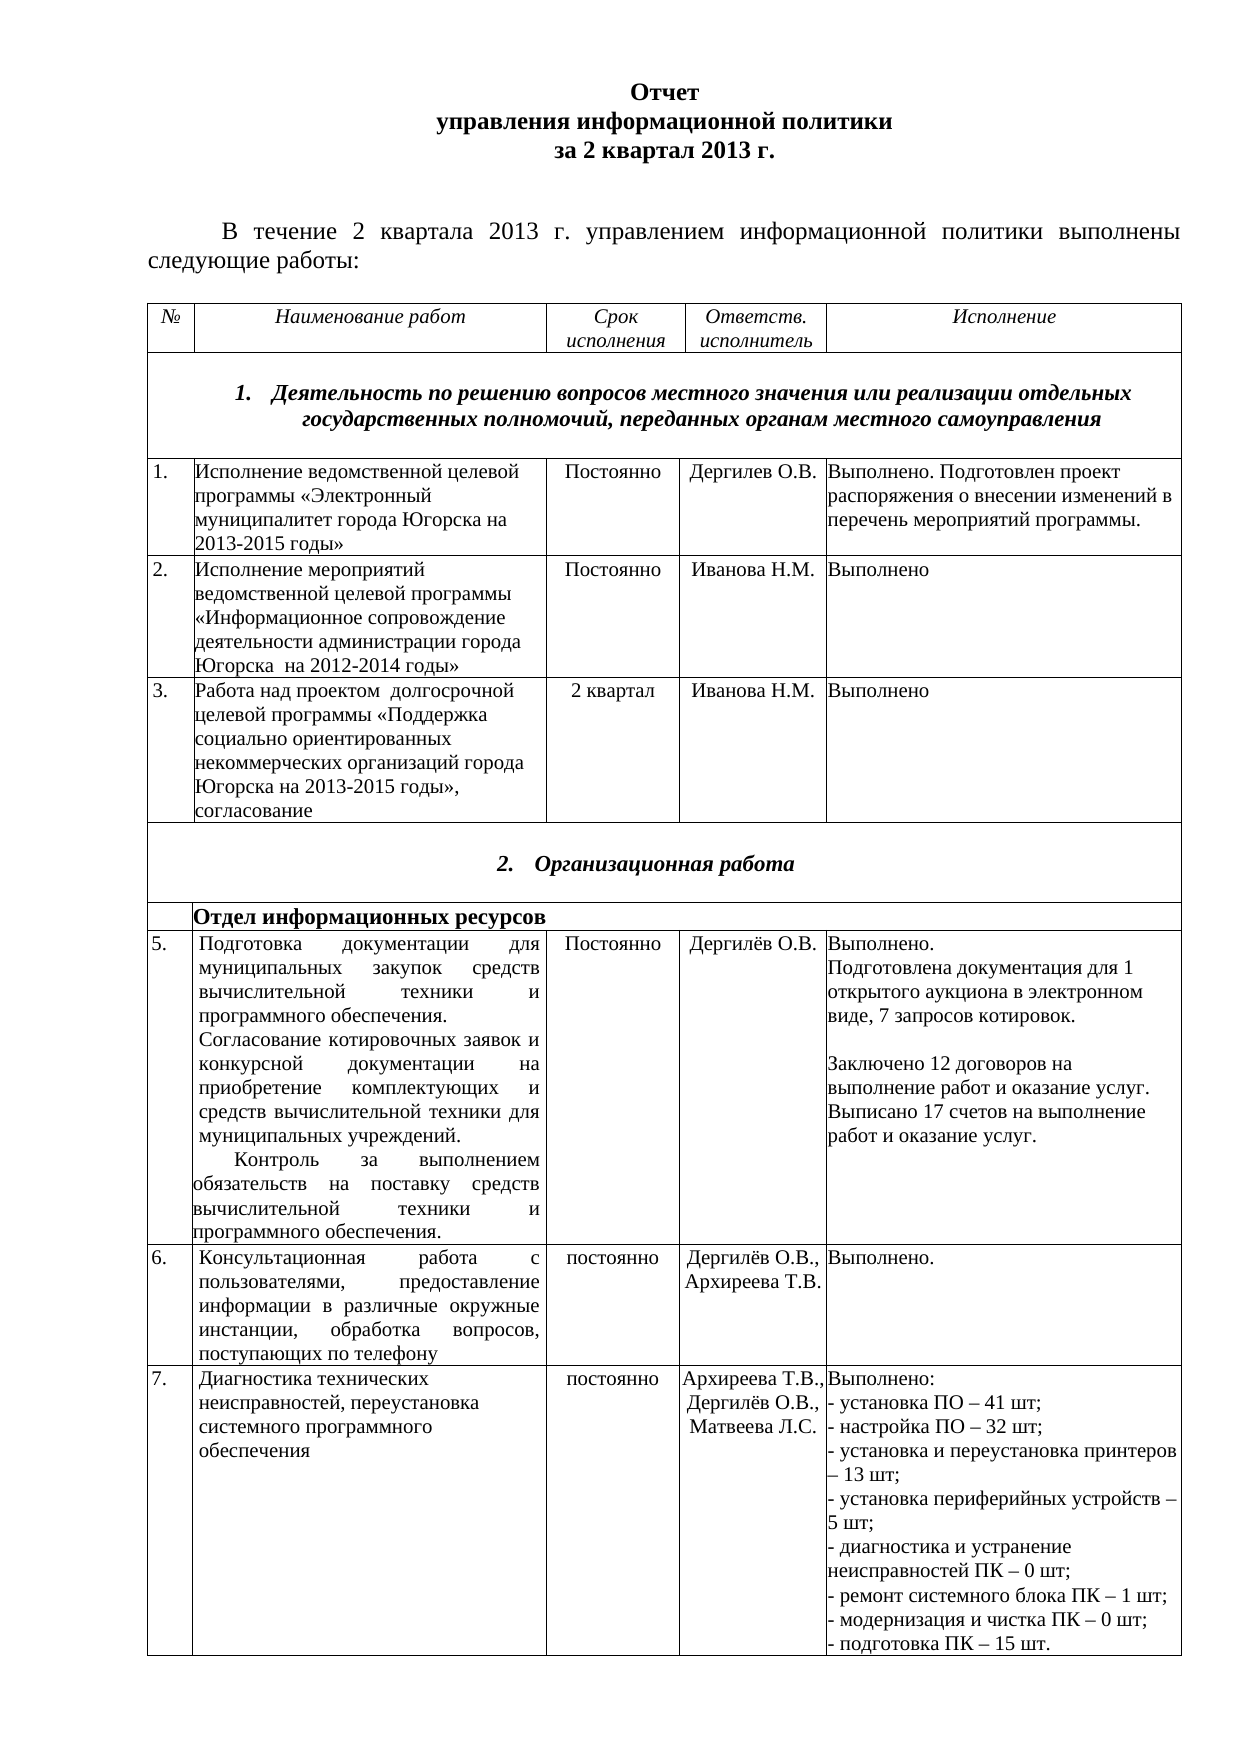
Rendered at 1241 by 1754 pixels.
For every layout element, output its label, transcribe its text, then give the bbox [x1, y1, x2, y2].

table_cell Архиреева Т.В., Дергилёв О.В., Матвеева Л.С. [680, 1366, 826, 1655]
table_cell Исполнение мероприятий ведомственной целевой программы «Информационное сопровождение деятельности администрации города Югорска на 2012-2014 годы» [195, 556, 546, 677]
table_header Исполнение [827, 304, 1181, 352]
table_cell Постоянно [547, 556, 679, 677]
table_cell Выполнено. [827, 1245, 1181, 1365]
table_header № [148, 304, 194, 352]
table_cell [148, 931, 192, 1243]
table_header Ответств. исполнитель [686, 304, 826, 352]
table_cell Дергилёв О.В., Архиреева Т.В. [680, 1245, 826, 1365]
table_cell [148, 678, 194, 822]
table_cell [148, 1245, 192, 1365]
table_cell Выполнено: - установка ПО – 41 шт; - настройка ПО – 32 шт; - установка и переустановка принтеров – 13 шт; - установка периферийных устройств – 5 шт; - диагностика и устранение неисправностей ПК – 0 шт; - ремонт системного блока ПК – 1 шт; - модернизация и чистка ПК – 0 шт; - подготовка ПК – 15 шт. [827, 1366, 1181, 1655]
table_cell Отдел информационных ресурсов [193, 903, 1181, 930]
table_cell Работа над проектом долгосрочной целевой программы «Поддержка социально ориентированных некоммерческих организаций города Югорска на 2013-2015 годы», согласование [195, 678, 546, 822]
text Отчет [148, 77, 1181, 106]
table_cell Консультационная работа с пользователями, предоставление информации в различные окружные инстанции, обработка вопросов, поступающих по телефону [193, 1245, 546, 1365]
table_cell Организационная работа [148, 823, 1181, 902]
table_cell [148, 556, 194, 677]
table_header Наименование работ [195, 304, 546, 352]
table_cell [148, 903, 192, 930]
table_cell Деятельность по решению вопросов местного значения или реализации отдельных государственных полномочий, переданных органам местного самоуправления [148, 353, 1181, 458]
text управления информационной политики [148, 106, 1181, 135]
table_cell Постоянно [547, 459, 679, 555]
table_cell Исполнение ведомственной целевой программы «Электронный муниципалитет города Югорска на 2013-2015 годы» [195, 459, 546, 555]
table_cell 2 квартал [547, 678, 679, 822]
table_cell Диагностика технических неисправностей, переустановка системного программного обеспечения [193, 1366, 546, 1655]
table_header Срок исполнения [547, 304, 685, 352]
table_cell постоянно [547, 1245, 679, 1365]
table_cell Выполнено [827, 678, 1181, 822]
table_cell [148, 459, 194, 555]
table_cell Иванова Н.М. [680, 678, 826, 822]
table_cell Подготовка документации для муниципальных закупок средств вычислительной техники и программного обеспечения. Согласование котировочных заявок и конкурсной документации на приобретение комплектующих и средств вычислительной техники для муниципальных учреждений. Контроль за выполнением обязательств на поставку средств вычислительной техники и программного обеспечения. [193, 931, 546, 1243]
table_cell Выполнено. Подготовлен проект распоряжения о внесении изменений в перечень мероприятий программы. [827, 459, 1181, 555]
text В течение 2 квартала . управлением информационной политики выполнены следующие работы: [148, 216, 1181, 274]
table_cell Выполнено [827, 556, 1181, 677]
table_cell Дергилев О.В. [680, 459, 826, 555]
table_cell Иванова Н.М. [680, 556, 826, 677]
text за 2 квартал . [148, 135, 1181, 163]
table_cell Дергилёв О.В. [680, 931, 826, 1243]
table_cell постоянно [547, 1366, 679, 1655]
table_cell Выполнено. Подготовлена документация для 1 открытого аукциона в электронном виде, 7 запросов котировок. Заключено 12 договоров на выполнение работ и оказание услуг. Выписано 17 счетов на выполнение работ и оказание услуг. [827, 931, 1181, 1243]
table_cell Постоянно [547, 931, 679, 1243]
table_cell [148, 1366, 192, 1655]
